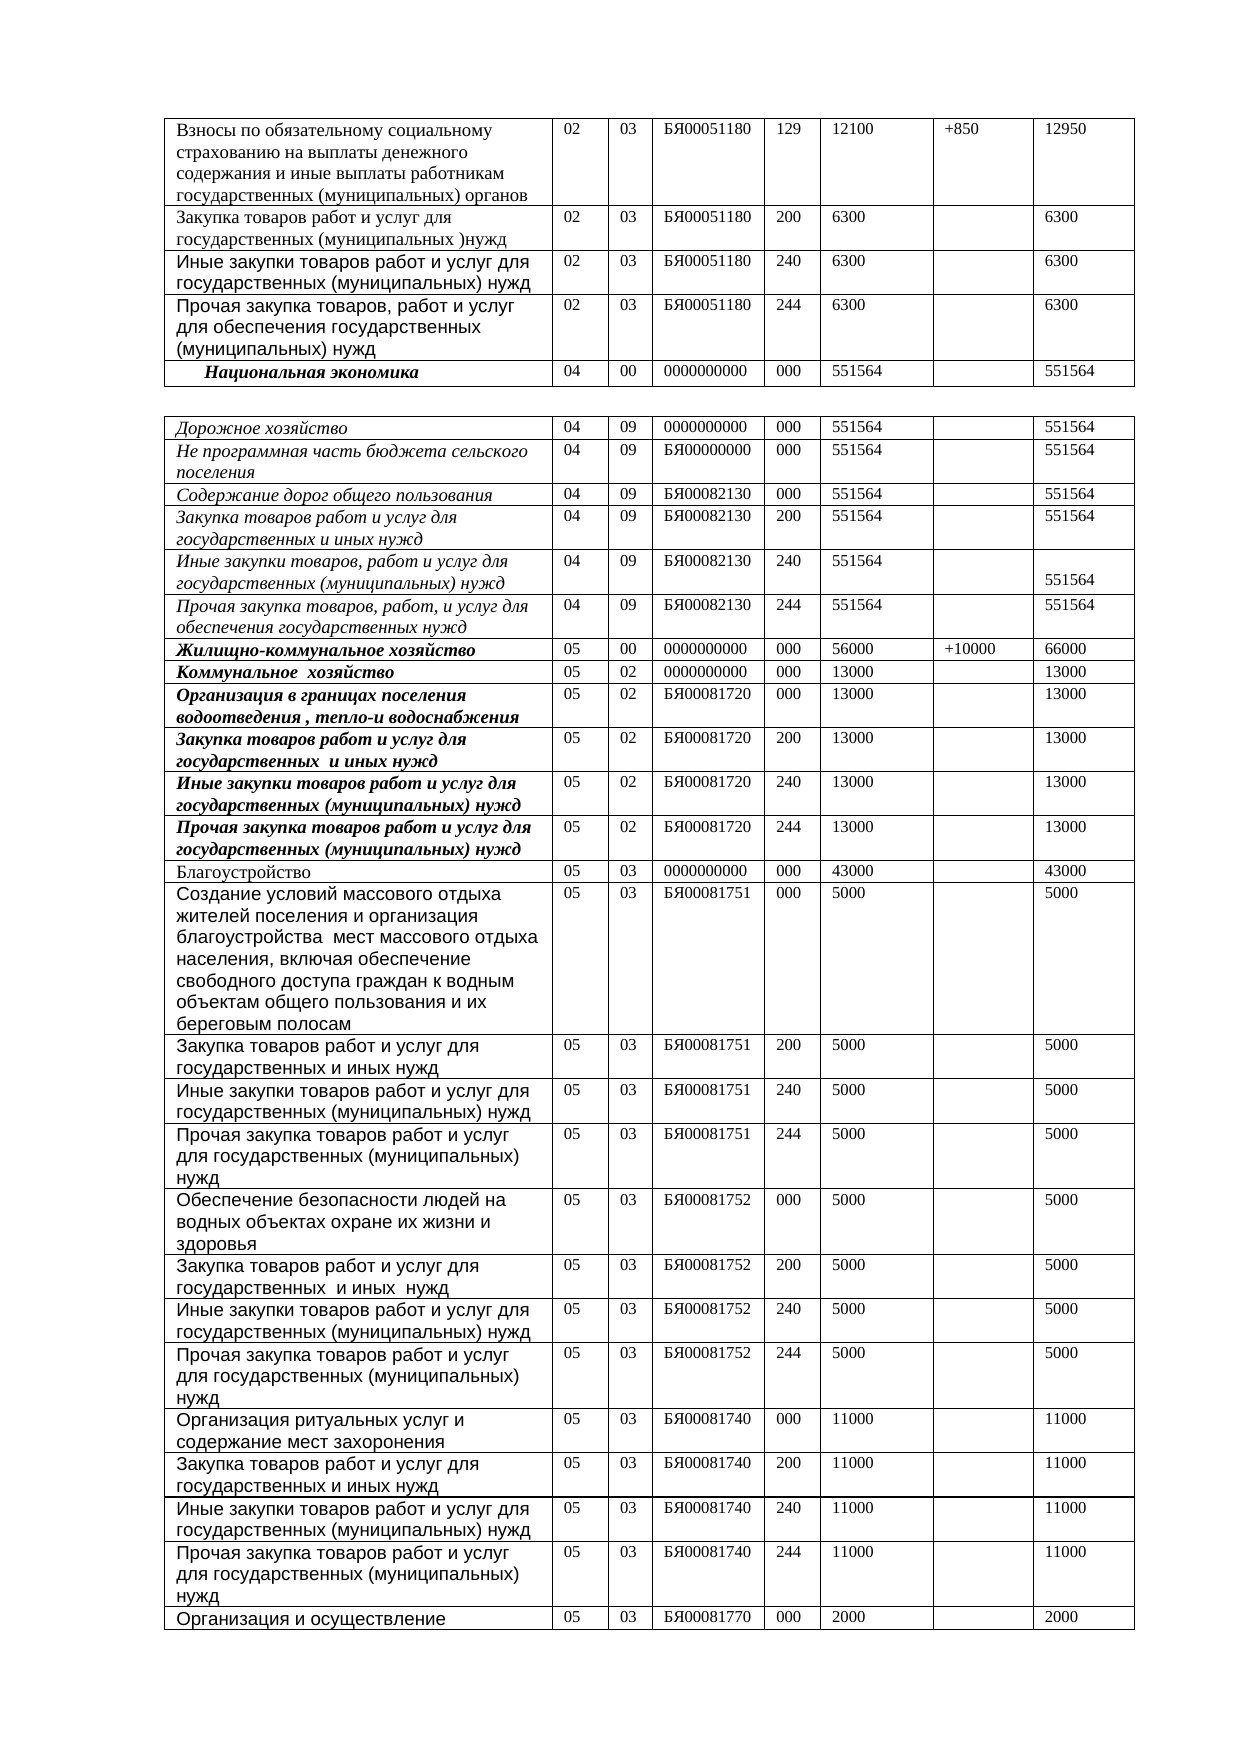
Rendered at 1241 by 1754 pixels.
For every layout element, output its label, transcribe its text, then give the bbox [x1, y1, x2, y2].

table_cell 05 [553, 728, 608, 771]
table_cell Иные закупки товаров работ и услуг для государственных (муниципальных) нужд [165, 1299, 552, 1342]
table_cell [934, 295, 1033, 359]
table_cell 03 [609, 1255, 652, 1298]
table_cell 04 [553, 484, 608, 505]
table_cell [934, 440, 1033, 483]
table_cell [934, 1299, 1033, 1342]
table_cell 551564 [1034, 506, 1134, 549]
table_cell 000 [765, 484, 820, 505]
table_cell 09 [609, 550, 652, 593]
table_cell БЯ00081752 [653, 1255, 764, 1298]
table_cell Создание условий массового отдыха жителей поселения и организация благоустройства мест массового отдыха населения, включая обеспечение свободного доступа граждан к водным объектам общего пользования и их береговым полосам [165, 883, 552, 1034]
table_cell 11000 [821, 1542, 933, 1606]
table_cell БЯ00082130 [653, 506, 764, 549]
table_cell 66000 [1034, 639, 1134, 660]
table_header 04 [553, 417, 608, 438]
table_cell 02 [609, 661, 652, 683]
table_cell [934, 816, 1033, 859]
table_cell 05 [553, 1189, 608, 1254]
table_header 09 [609, 417, 652, 438]
table_cell 11000 [1034, 1498, 1134, 1541]
table_cell 09 [609, 440, 652, 483]
table_cell 05 [553, 1343, 608, 1408]
table_cell 5000 [821, 1299, 933, 1342]
table_cell 03 [609, 295, 652, 359]
table_cell Иные закупки товаров, работ и услуг для государственных (муниципальных) нужд [165, 550, 552, 593]
table_cell 5000 [821, 1124, 933, 1188]
table_cell 6300 [1034, 295, 1134, 359]
table_cell Закупка товаров работ и услуг для государственных и иных нужд [165, 1035, 552, 1078]
table_cell Иные закупки товаров работ и услуг для государственных (муниципальных) нужд [165, 772, 552, 815]
table_cell 5000 [1034, 1343, 1134, 1408]
table_cell 05 [553, 772, 608, 815]
table_cell 13000 [821, 728, 933, 771]
table_cell 04 [553, 595, 608, 638]
table_cell 200 [765, 1035, 820, 1078]
table_cell 0000000000 [653, 861, 764, 882]
table_cell БЯ00051180 [653, 119, 764, 205]
table_cell 5000 [1034, 1189, 1134, 1254]
table_cell [934, 1124, 1033, 1188]
table_cell БЯ00081752 [653, 1299, 764, 1342]
table_cell БЯ00081770 [653, 1607, 764, 1629]
table_cell [934, 728, 1033, 771]
table_cell 000 [765, 1409, 820, 1452]
table_cell БЯ00081751 [653, 883, 764, 1034]
table_cell БЯ00081751 [653, 1035, 764, 1078]
table_cell 0000000000 [653, 361, 764, 386]
table_cell Прочая закупка товаров, работ и услуг для обеспечения государственных (муниципальных) нужд [165, 295, 552, 359]
table_cell БЯ00081752 [653, 1343, 764, 1408]
table_cell [934, 861, 1033, 882]
table_cell 2000 [821, 1607, 933, 1629]
table_cell 03 [609, 206, 652, 249]
table_cell 5000 [821, 1343, 933, 1408]
table_cell [934, 1607, 1033, 1629]
table_cell 03 [609, 1189, 652, 1254]
table_cell [934, 484, 1033, 505]
table_cell 000 [765, 639, 820, 660]
table_cell 551564 [1034, 484, 1134, 505]
table_cell 13000 [1034, 661, 1134, 683]
table_cell 11000 [1034, 1453, 1134, 1496]
table_cell БЯ00081720 [653, 816, 764, 859]
table_cell 03 [609, 1079, 652, 1122]
table_cell БЯ00081740 [653, 1498, 764, 1541]
table_cell [934, 684, 1033, 727]
table_cell 11000 [1034, 1542, 1134, 1606]
table_cell 05 [553, 1255, 608, 1298]
table_cell 240 [765, 1079, 820, 1122]
table_cell 05 [553, 883, 608, 1034]
table_cell 05 [553, 1079, 608, 1122]
table_cell 5000 [821, 883, 933, 1034]
table_cell 02 [609, 684, 652, 727]
table_cell 5000 [1034, 1255, 1134, 1298]
table_cell 05 [553, 1607, 608, 1629]
table_cell 13000 [821, 661, 933, 683]
table_cell 43000 [821, 861, 933, 882]
table_cell 5000 [821, 1255, 933, 1298]
table_cell [934, 1498, 1033, 1541]
table_cell Иные закупки товаров работ и услуг для государственных (муниципальных) нужд [165, 1498, 552, 1541]
table_cell [934, 1189, 1033, 1254]
table_cell 09 [609, 595, 652, 638]
table_cell БЯ00082130 [653, 550, 764, 593]
table_cell 03 [609, 1453, 652, 1496]
table_cell Прочая закупка товаров работ и услуг для государственных (муниципальных) нужд [165, 1542, 552, 1606]
table_cell 5000 [821, 1035, 933, 1078]
table_cell 13000 [821, 816, 933, 859]
table_cell 02 [553, 295, 608, 359]
table_cell БЯ00081740 [653, 1453, 764, 1496]
table_cell Коммунальное хозяйство [165, 661, 552, 683]
table_cell 000 [765, 1607, 820, 1629]
table_cell 240 [765, 251, 820, 294]
table_cell 11000 [821, 1498, 933, 1541]
table_cell 244 [765, 1542, 820, 1606]
table_cell 03 [609, 119, 652, 205]
table_cell +850 [934, 119, 1033, 205]
table_cell 6300 [821, 295, 933, 359]
table_cell 02 [609, 728, 652, 771]
table_cell 03 [609, 1409, 652, 1452]
table_cell Прочая закупка товаров, работ, и услуг для обеспечения государственных нужд [165, 595, 552, 638]
table_cell 000 [765, 883, 820, 1034]
table_header 000 [765, 417, 820, 438]
table_cell 551564 [821, 550, 933, 593]
table_cell [934, 661, 1033, 683]
table_cell 5000 [1034, 1035, 1134, 1078]
table_cell 551564 [1034, 550, 1134, 593]
table_cell 2000 [1034, 1607, 1134, 1629]
table_cell БЯ00081720 [653, 728, 764, 771]
table_cell 00 [609, 639, 652, 660]
table_cell 05 [553, 861, 608, 882]
table_cell 0000000000 [653, 661, 764, 683]
table_cell 240 [765, 1299, 820, 1342]
table_cell 03 [609, 1299, 652, 1342]
table_cell Обеспечение безопасности людей на водных объектах охране их жизни и здоровья [165, 1189, 552, 1254]
table_cell 02 [553, 251, 608, 294]
table_cell 5000 [821, 1189, 933, 1254]
table_cell БЯ00051180 [653, 206, 764, 249]
table_cell Жилищно-коммунальное хозяйство [165, 639, 552, 660]
table_header [934, 417, 1033, 438]
table_cell 551564 [821, 361, 933, 386]
table_cell 13000 [821, 772, 933, 815]
table_cell 200 [765, 506, 820, 549]
table_cell 240 [765, 550, 820, 593]
table_cell 05 [553, 1124, 608, 1188]
table_cell [934, 251, 1033, 294]
table_cell [934, 361, 1033, 386]
table_cell БЯ00081740 [653, 1409, 764, 1452]
table_cell [934, 883, 1033, 1034]
table_header 551564 [821, 417, 933, 438]
table_cell 551564 [821, 484, 933, 505]
table_cell Иные закупки товаров работ и услуг для государственных (муниципальных) нужд [165, 1079, 552, 1122]
table_cell 6300 [821, 251, 933, 294]
table_cell 03 [609, 883, 652, 1034]
table_cell 000 [765, 1189, 820, 1254]
table_cell БЯ00081752 [653, 1189, 764, 1254]
table_cell 05 [553, 684, 608, 727]
table_cell 04 [553, 506, 608, 549]
table_cell [934, 1409, 1033, 1452]
table_cell Не программная часть бюджета сельского поселения [165, 440, 552, 483]
table_cell 129 [765, 119, 820, 205]
table_cell БЯ00082130 [653, 595, 764, 638]
table_cell 13000 [821, 684, 933, 727]
table_cell 551564 [821, 440, 933, 483]
table_cell 12950 [1034, 119, 1134, 205]
table_cell 551564 [1034, 361, 1134, 386]
table_cell Организация ритуальных услуг и содержание мест захоронения [165, 1409, 552, 1452]
table_cell 5000 [1034, 1079, 1134, 1122]
table_cell 551564 [821, 595, 933, 638]
table_cell 09 [609, 484, 652, 505]
table_cell 0000000000 [653, 639, 764, 660]
table_cell Прочая закупка товаров работ и услуг для государственных (муниципальных) нужд [165, 1124, 552, 1188]
table_cell 05 [553, 1542, 608, 1606]
table_cell 244 [765, 816, 820, 859]
table_cell БЯ00081720 [653, 684, 764, 727]
table_cell 6300 [821, 206, 933, 249]
table_cell Благоустройство [165, 861, 552, 882]
table_cell Национальная экономика [165, 361, 552, 386]
table_cell 200 [765, 1255, 820, 1298]
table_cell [165, 1607, 552, 1629]
table_cell [934, 1255, 1033, 1298]
table_cell 03 [609, 1498, 652, 1541]
table_cell Организация в границах поселения водоотведения , тепло-и водоснабжения [165, 684, 552, 727]
table_cell БЯ00081751 [653, 1124, 764, 1188]
table_cell 551564 [1034, 595, 1134, 638]
table_cell 000 [765, 361, 820, 386]
table_cell 04 [553, 361, 608, 386]
table_cell 05 [553, 661, 608, 683]
table_cell 13000 [1034, 728, 1134, 771]
table_cell 02 [553, 119, 608, 205]
table_cell 05 [553, 1498, 608, 1541]
table_cell Закупка товаров работ и услуг для государственных и иных нужд [165, 728, 552, 771]
table_cell [934, 772, 1033, 815]
table_cell 04 [553, 550, 608, 593]
table_cell БЯ00051180 [653, 251, 764, 294]
table_cell 13000 [1034, 772, 1134, 815]
table_cell [934, 1453, 1033, 1496]
table_cell [934, 506, 1033, 549]
table_cell Взносы по обязательному социальному страхованию на выплаты денежного содержания и иные выплаты работникам государственных (муниципальных) органов [165, 119, 552, 205]
table_cell 05 [553, 1299, 608, 1342]
table_cell 6300 [1034, 206, 1134, 249]
table_cell [934, 206, 1033, 249]
table_cell +10000 [934, 639, 1033, 660]
table_cell 000 [765, 684, 820, 727]
table_cell Закупка товаров работ и услуг для государственных (муниципальных )нужд [165, 206, 552, 249]
table_cell 03 [609, 1124, 652, 1188]
table_cell 200 [765, 206, 820, 249]
table_cell 244 [765, 1343, 820, 1408]
table_cell 02 [609, 772, 652, 815]
table_cell Прочая закупка товаров работ и услуг для государственных (муниципальных) нужд [165, 816, 552, 859]
table_cell 13000 [1034, 816, 1134, 859]
table_cell 09 [609, 506, 652, 549]
table_cell 04 [553, 440, 608, 483]
table_cell 244 [765, 295, 820, 359]
table_cell 03 [609, 1607, 652, 1629]
table_cell БЯ00000000 [653, 440, 764, 483]
table_cell 5000 [1034, 883, 1134, 1034]
table_cell Содержание дорог общего пользования [165, 484, 552, 505]
table_cell 05 [553, 639, 608, 660]
table_cell 551564 [821, 506, 933, 549]
table_cell БЯ00082130 [653, 484, 764, 505]
table_cell 11000 [821, 1453, 933, 1496]
table_cell 00 [609, 361, 652, 386]
table_cell 000 [765, 861, 820, 882]
table_header Дорожное хозяйство [165, 417, 552, 438]
table_header 0000000000 [653, 417, 764, 438]
table_cell 200 [765, 728, 820, 771]
table_cell Закупка товаров работ и услуг для государственных и иных нужд [165, 1255, 552, 1298]
table_cell 03 [609, 1343, 652, 1408]
table_cell 03 [609, 1035, 652, 1078]
table_cell 5000 [1034, 1124, 1134, 1188]
table_cell 11000 [821, 1409, 933, 1452]
table_cell 244 [765, 1124, 820, 1188]
table_cell Закупка товаров работ и услуг для государственных и иных нужд [165, 506, 552, 549]
table_cell [934, 1079, 1033, 1122]
table_cell 02 [609, 816, 652, 859]
table_cell 200 [765, 1453, 820, 1496]
table_cell 05 [553, 1453, 608, 1496]
table_cell 03 [609, 251, 652, 294]
table_cell 13000 [1034, 684, 1134, 727]
table_cell 05 [553, 1409, 608, 1452]
table_cell БЯ00051180 [653, 295, 764, 359]
table_cell Прочая закупка товаров работ и услуг для государственных (муниципальных) нужд [165, 1343, 552, 1408]
table_cell БЯ00081720 [653, 772, 764, 815]
table_cell 11000 [1034, 1409, 1134, 1452]
table_cell 05 [553, 1035, 608, 1078]
table_cell 03 [609, 861, 652, 882]
table_cell 12100 [821, 119, 933, 205]
table_cell Иные закупки товаров работ и услуг для государственных (муниципальных) нужд [165, 251, 552, 294]
table_cell 03 [609, 1542, 652, 1606]
table_cell 240 [765, 772, 820, 815]
table_cell [934, 595, 1033, 638]
table_cell [934, 550, 1033, 593]
table_header 551564 [1034, 417, 1134, 438]
table_cell 240 [765, 1498, 820, 1541]
table_cell 551564 [1034, 440, 1134, 483]
table_cell 244 [765, 595, 820, 638]
table_cell 43000 [1034, 861, 1134, 882]
table_cell 5000 [1034, 1299, 1134, 1342]
table_cell 05 [553, 816, 608, 859]
table_cell 5000 [821, 1079, 933, 1122]
table_cell БЯ00081740 [653, 1542, 764, 1606]
table_cell [934, 1343, 1033, 1408]
table_cell [934, 1542, 1033, 1606]
table_cell Закупка товаров работ и услуг для государственных и иных нужд [165, 1453, 552, 1496]
table_cell 02 [553, 206, 608, 249]
table_cell 000 [765, 440, 820, 483]
table_cell [934, 1035, 1033, 1078]
table_cell БЯ00081751 [653, 1079, 764, 1122]
table_cell 56000 [821, 639, 933, 660]
table_cell 000 [765, 661, 820, 683]
table_cell 6300 [1034, 251, 1134, 294]
